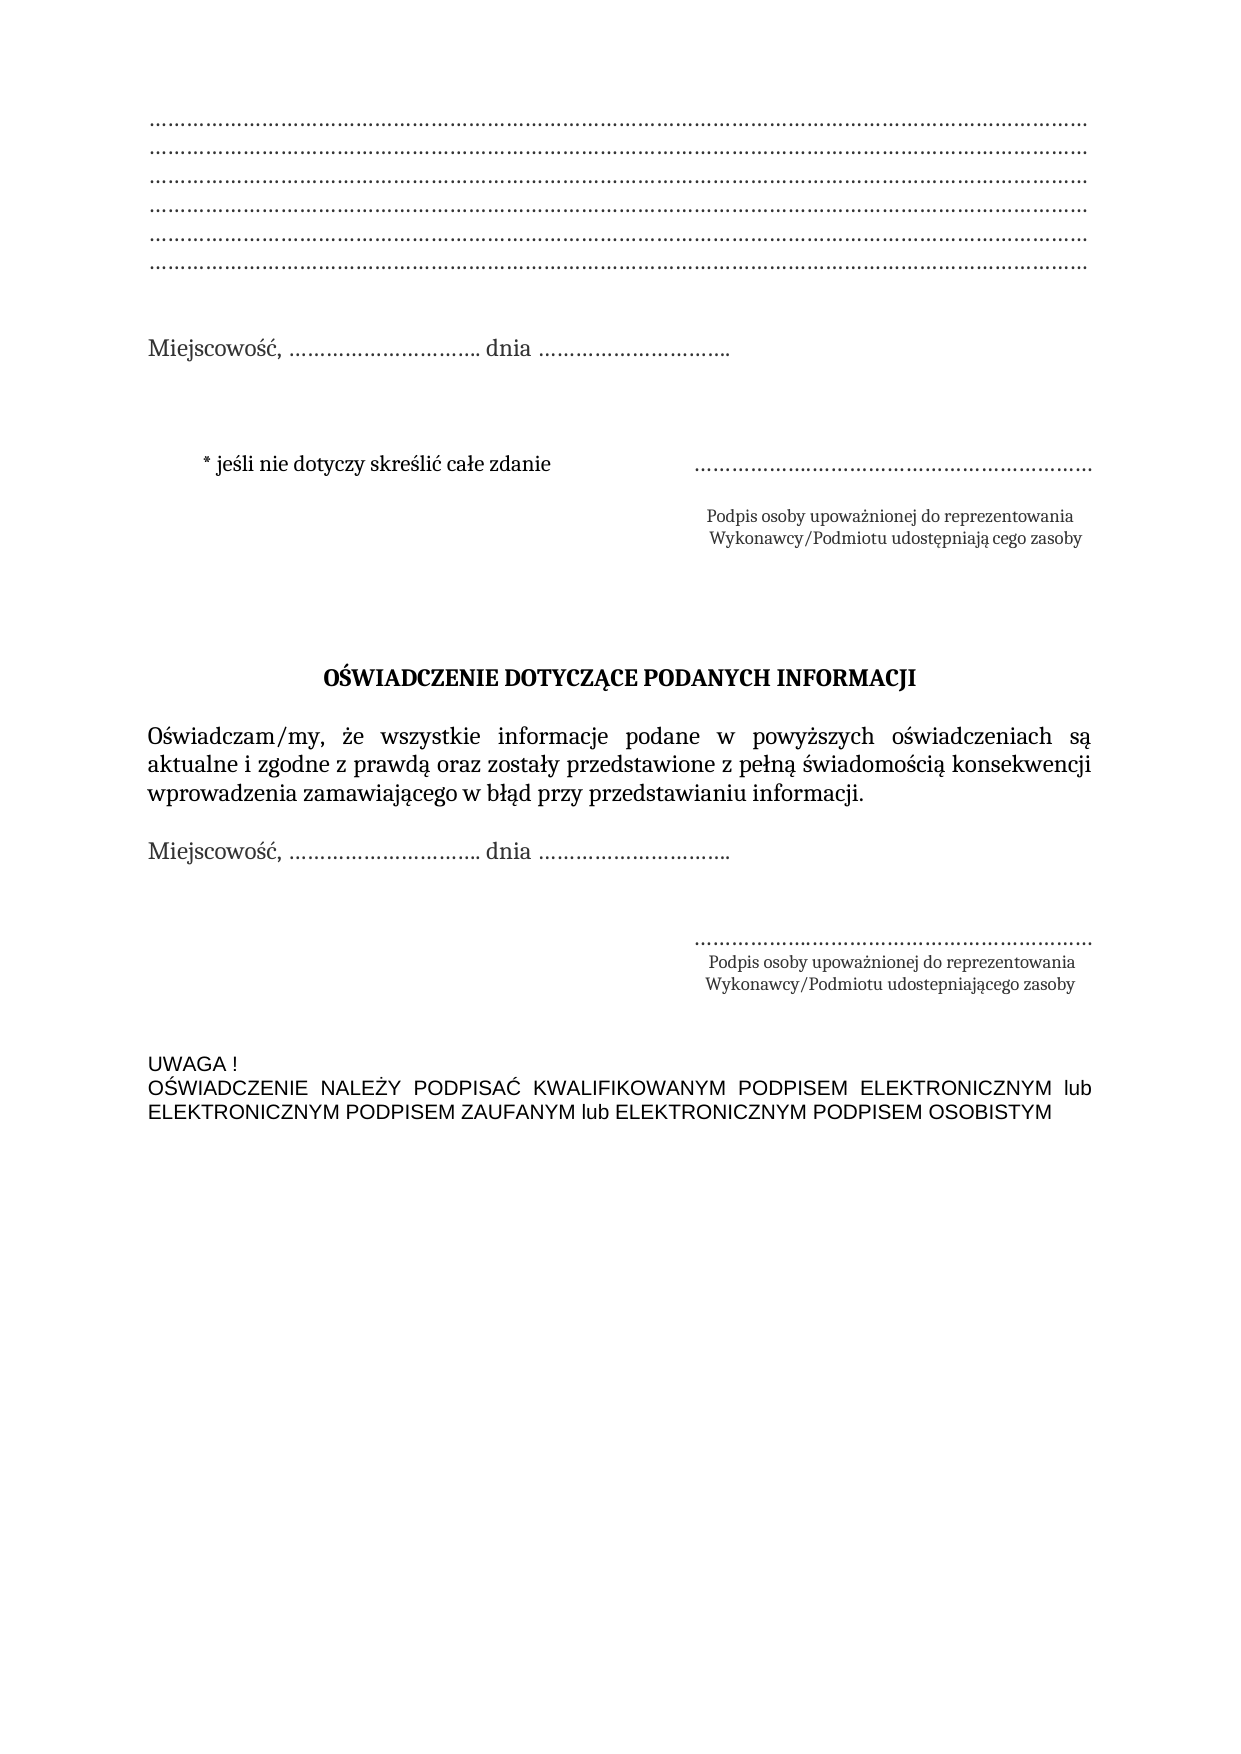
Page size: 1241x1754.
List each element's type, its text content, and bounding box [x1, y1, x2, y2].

text Podpis osoby upoważnionej do reprezentowania [148, 506, 1093, 527]
text Miejscowość, …………………………. dnia …………………………. [148, 837, 1093, 865]
text ……………………………………………………………………………………………………………………………………………………………………………………………………………………………………………………………………………………………………………………………………………………………………………………………………………………………………………………………………………………………………………………………………………………………………………………………………………………………………………………………………………………………………………………………………………………………………………………………………………………………… [148, 103, 1093, 276]
text UWAGA ! [148, 1052, 1093, 1076]
text Miejscowość, …………………………. dnia …………………………. [148, 333, 1093, 362]
text Wykonawcy/Podmiotu udostepniającego zasoby [148, 973, 1093, 995]
text Podpis osoby upoważnionej do reprezentowania [148, 952, 1093, 973]
text * jeśli nie dotyczy skreślić całe zdanie ……………….……………………………………… [148, 448, 1093, 477]
text ……………….……………………………………… [148, 923, 1093, 952]
text Oświadczam/my, że wszystkie informacje podane w powyższych oświadczeniach są aktualne i zgodne z prawdą oraz zostały przedstawione z pełną świadomością konsekwencji wprowadzenia zamawiającego w błąd przy przedstawianiu informacji. [148, 722, 1093, 808]
text Wykonawcy/Podmiotu udostępniającego zasoby [148, 527, 1093, 549]
text OŚWIADCZENIE NALEŻY PODPISAĆ KWALIFIKOWANYM PODPISEM ELEKTRONICZNYM lub ELEKTRONICZNYM PODPISEM ZAUFANYM lub ELEKTRONICZNYM PODPISEM OSOBISTYM [148, 1076, 1093, 1124]
text OŚWIADCZENIE DOTYCZĄCE PODANYCH INFORMACJI [148, 664, 1093, 693]
